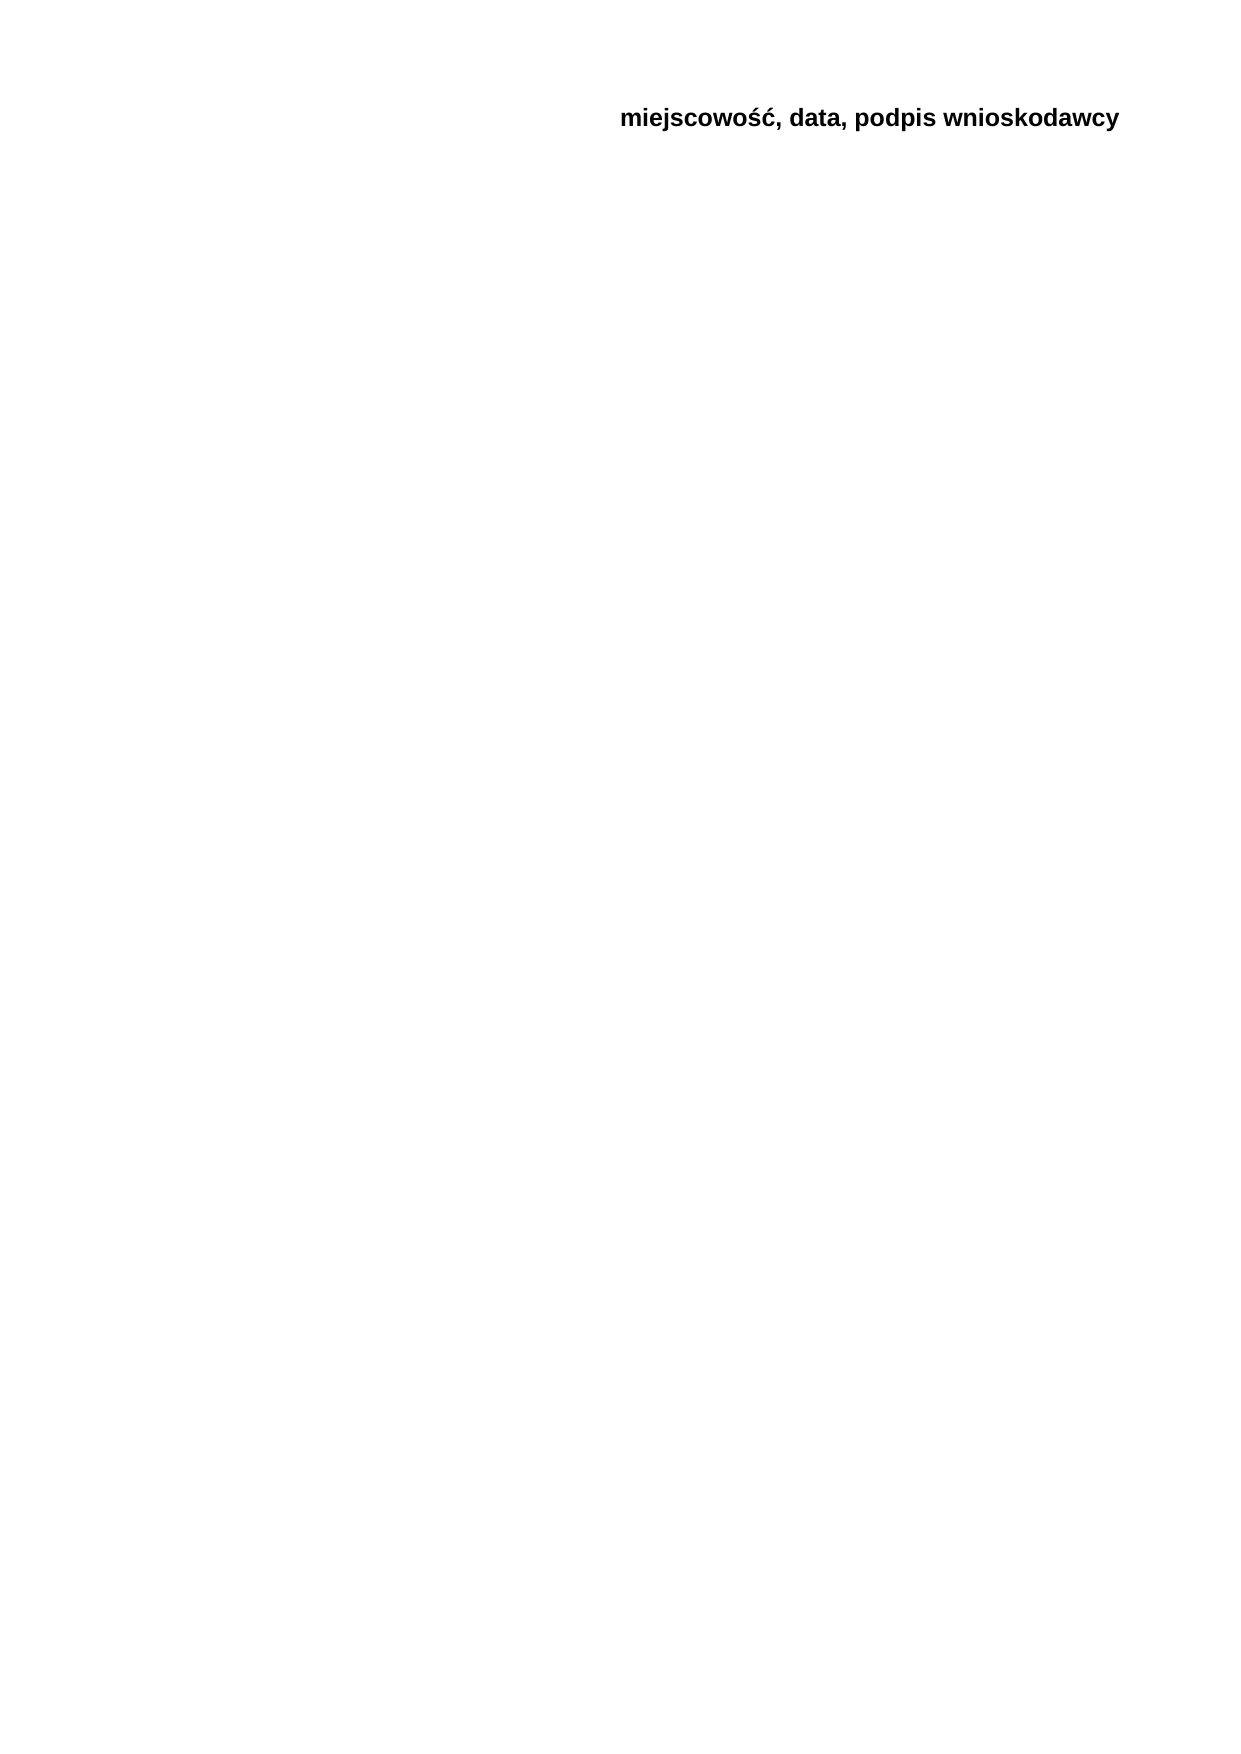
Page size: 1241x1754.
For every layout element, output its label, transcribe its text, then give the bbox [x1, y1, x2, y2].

text miejscowość, data, podpis wnioskodawcy [620, 103, 1137, 132]
